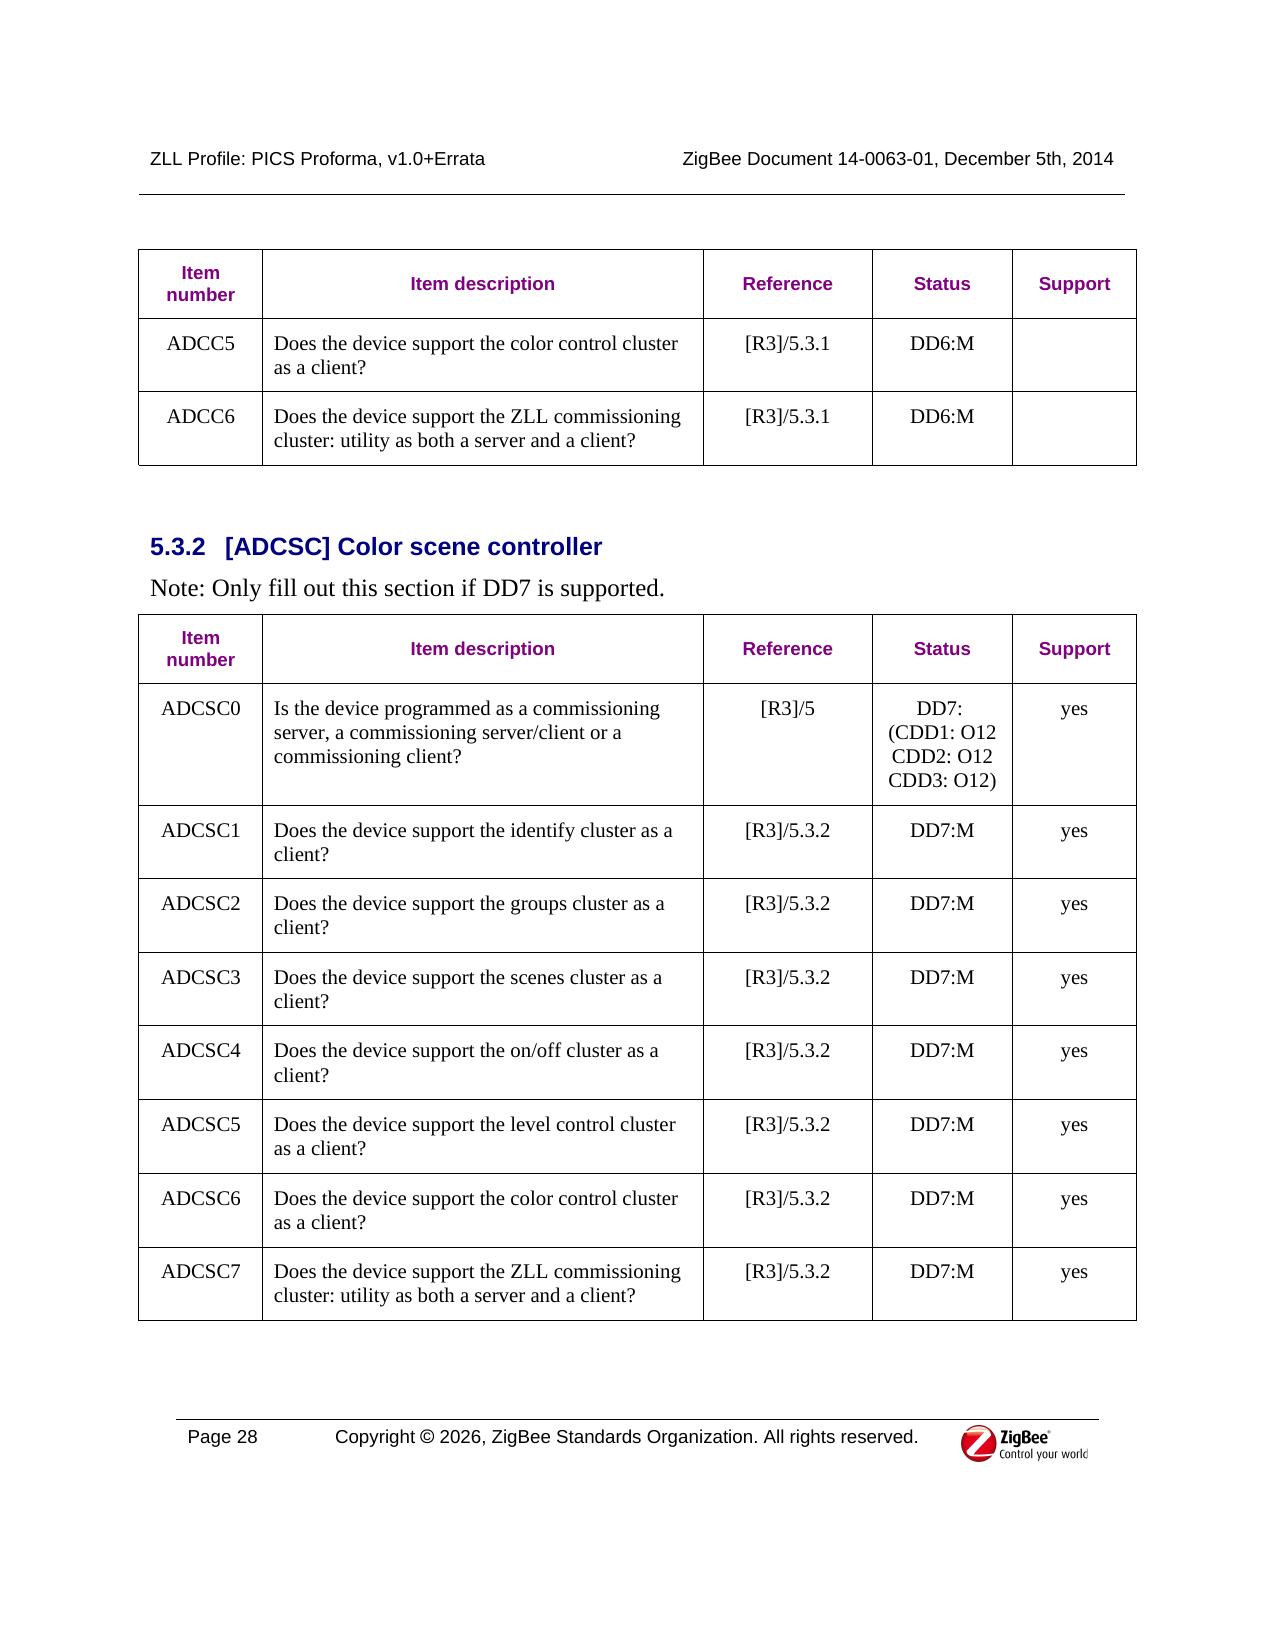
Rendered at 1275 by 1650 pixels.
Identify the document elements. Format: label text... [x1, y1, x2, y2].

table_cell ADCSC0 [139, 684, 262, 804]
table_header Status [873, 615, 1012, 683]
table_cell DD7:M [873, 1026, 1012, 1099]
table_cell [R3]/5.3.2 [704, 1026, 872, 1099]
table_cell DD7:M [873, 1100, 1012, 1173]
table_cell Does the device support the color control cluster as a client? [263, 319, 703, 391]
table_cell Is the device programmed as a commissioning server, a commissioning server/client or a commissioning client? [263, 684, 703, 804]
table_cell [1013, 319, 1136, 391]
table_cell yes [1013, 684, 1136, 804]
table_cell yes [1013, 806, 1136, 878]
table_cell DD7: (CDD1: O12 CDD2: O12 CDD3: O12) [873, 684, 1012, 804]
table_header Item number [139, 250, 262, 317]
table_cell Does the device support the identify cluster as a client? [263, 806, 703, 878]
table_cell [R3]/5.3.2 [704, 1100, 872, 1173]
table_cell [R3]/5.3.1 [704, 319, 872, 391]
table_cell [R3]/5.3.2 [704, 1248, 872, 1320]
table_cell Does the device support the color control cluster as a client? [263, 1174, 703, 1246]
table_cell DD7:M [873, 1248, 1012, 1320]
table_cell ADCC6 [139, 392, 262, 465]
table_cell [1013, 392, 1136, 465]
table_cell Does the device support the scenes cluster as a client? [263, 953, 703, 1025]
subtitle [ADCSC] Color scene controller [150, 532, 1125, 560]
table_cell ADCSC7 [139, 1248, 262, 1320]
table_cell Does the device support the ZLL commissioning cluster: utility as both a server and a client? [263, 1248, 703, 1320]
table_cell yes [1013, 1026, 1136, 1099]
table_header Item number [139, 615, 262, 683]
picture [961, 1425, 1088, 1462]
table_cell DD6:M [873, 319, 1012, 391]
table_cell DD7:M [873, 879, 1012, 952]
table_cell yes [1013, 1100, 1136, 1173]
table_header Item description [263, 250, 703, 317]
table_header Reference [704, 250, 872, 317]
table_header Support [1013, 250, 1136, 317]
table_cell yes [1013, 879, 1136, 952]
table_cell Does the device support the ZLL commissioning cluster: utility as both a server and a client? [263, 392, 703, 465]
table_header Reference [704, 615, 872, 683]
table_cell yes [1013, 953, 1136, 1025]
table_header Item description [263, 615, 703, 683]
table_cell ADCSC3 [139, 953, 262, 1025]
table_cell [R3]/5.3.2 [704, 953, 872, 1025]
text Note: Only fill out this section if DD7 is supported. [150, 573, 1125, 602]
table_cell [R3]/5.3.1 [704, 392, 872, 465]
table_cell ADCSC2 [139, 879, 262, 952]
table_cell DD6:M [873, 392, 1012, 465]
table_cell DD7:M [873, 1174, 1012, 1246]
table_cell ADCC5 [139, 319, 262, 391]
table_cell Does the device support the level control cluster as a client? [263, 1100, 703, 1173]
table_cell DD7:M [873, 806, 1012, 878]
table_header Support [1013, 615, 1136, 683]
table_cell yes [1013, 1248, 1136, 1320]
table_cell DD7:M [873, 953, 1012, 1025]
table_cell yes [1013, 1174, 1136, 1246]
table_cell ADCSC4 [139, 1026, 262, 1099]
table_cell [R3]/5.3.2 [704, 806, 872, 878]
table_cell [R3]/5.3.2 [704, 1174, 872, 1246]
table_cell ADCSC1 [139, 806, 262, 878]
table_cell Does the device support the on/off cluster as a client? [263, 1026, 703, 1099]
table_cell ADCSC5 [139, 1100, 262, 1173]
table_cell [R3]/5.3.2 [704, 879, 872, 952]
table_header Status [873, 250, 1012, 317]
table_cell ADCSC6 [139, 1174, 262, 1246]
table_cell [R3]/5 [704, 684, 872, 804]
table_cell Does the device support the groups cluster as a client? [263, 879, 703, 952]
